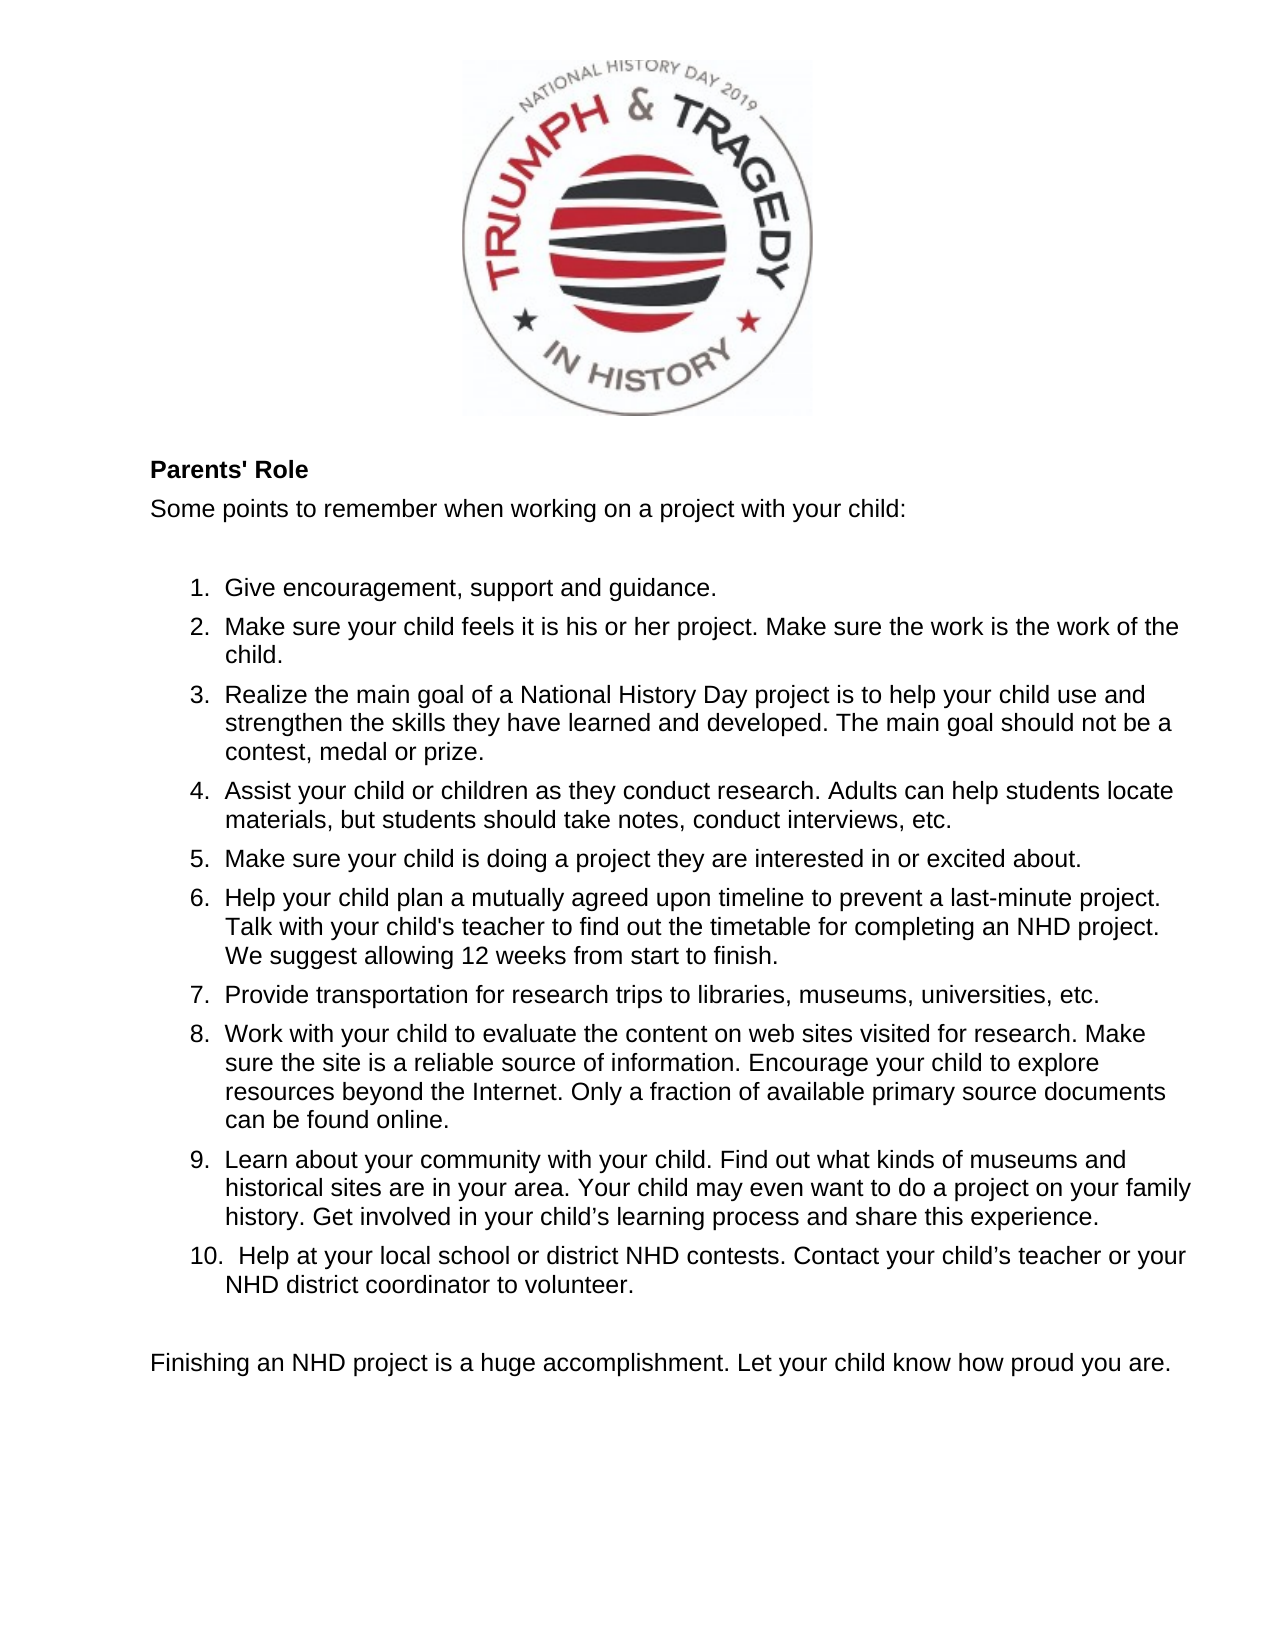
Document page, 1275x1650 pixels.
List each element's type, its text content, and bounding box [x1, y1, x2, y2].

text 5. Make sure your child is doing a project they are interested in or excited about. [189, 844, 1200, 873]
text 8. Work with your child to evaluate the content on web sites visited for research. Make sure the site is a reliable source of information. Encourage your child to explore resources beyond the Internet. Only a fraction of available primary source documents can be found online. [189, 1019, 1200, 1134]
text 1. Give encouragement, support and guidance. [189, 572, 1200, 601]
text 6. Help your child plan a mutually agreed upon timeline to prevent a last-minute project. Talk with your child's teacher to find out the timetable for completing an NHD project. We suggest allowing 12 weeks from start to finish. [189, 883, 1200, 969]
text Parents' Role [150, 455, 1200, 484]
picture [462, 60, 813, 416]
text Some points to remember when working on a project with your child: [150, 494, 1200, 523]
text 3. Realize the main goal of a National History Day project is to help your child use and strengthen the skills they have learned and developed. The main goal should not be a contest, medal or prize. [189, 679, 1200, 766]
text 2. Make sure your child feels it is his or her project. Make sure the work is the work of the child. [189, 612, 1200, 669]
text 9. Learn about your community with your child. Find out what kinds of museums and historical sites are in your area. Your child may even want to do a project on your family history. Get involved in your child’s learning process and share this experience. [189, 1144, 1200, 1231]
text Finishing an NHD project is a huge accomplishment. Let your child know how proud you are. [150, 1348, 1200, 1377]
text 4. Assist your child or children as they conduct research. Adults can help students locate materials, but students should take notes, conduct interviews, etc. [189, 776, 1200, 834]
text 10. Help at your local school or district NHD contests. Contact your child’s teacher or your NHD district coordinator to volunteer. [189, 1241, 1200, 1299]
text 7. Provide transportation for research trips to libraries, museums, universities, etc. [189, 980, 1200, 1009]
